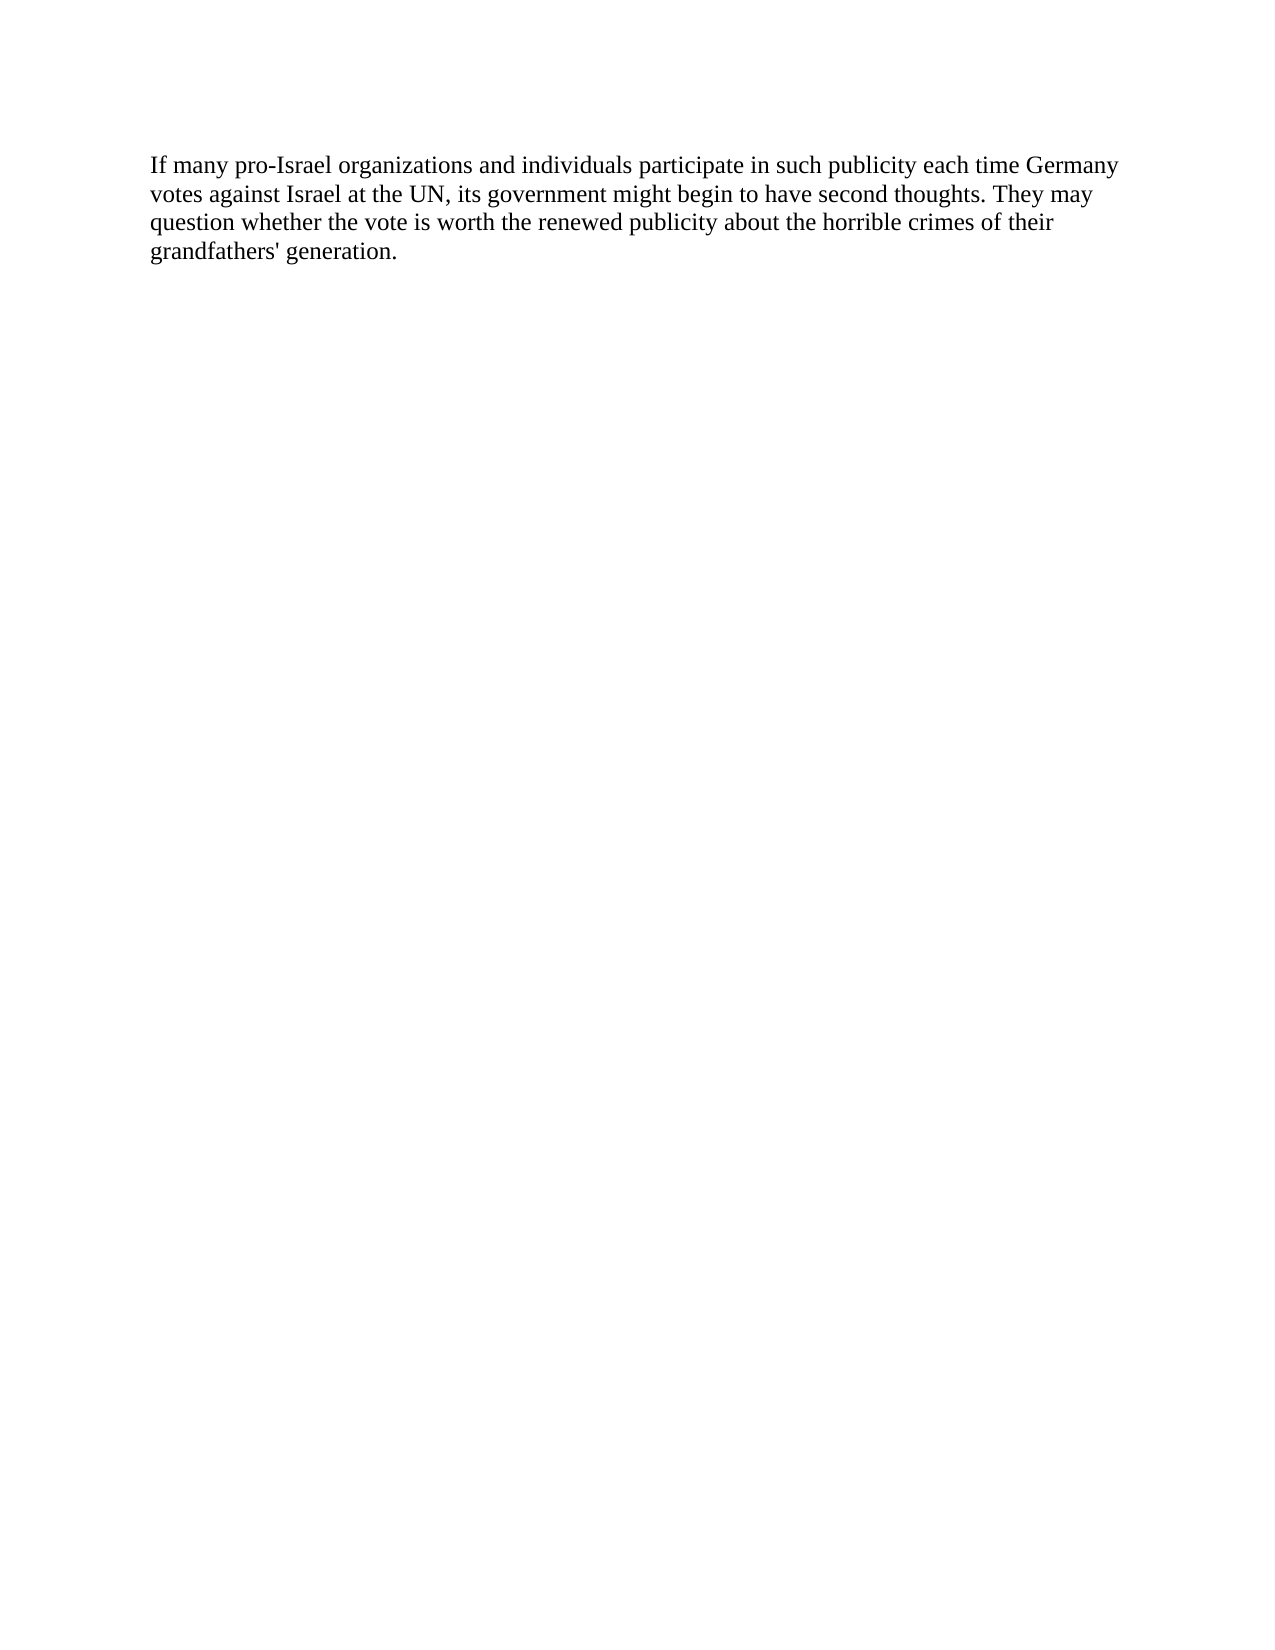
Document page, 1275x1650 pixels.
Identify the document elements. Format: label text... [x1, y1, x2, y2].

text If many pro-Israel organizations and individuals participate in such publicity each time Germany votes against Israel at the UN, its government might begin to have second thoughts. They may question whether the vote is worth the renewed publicity about the horrible crimes of their grandfathers' generation. [150, 150, 1125, 265]
